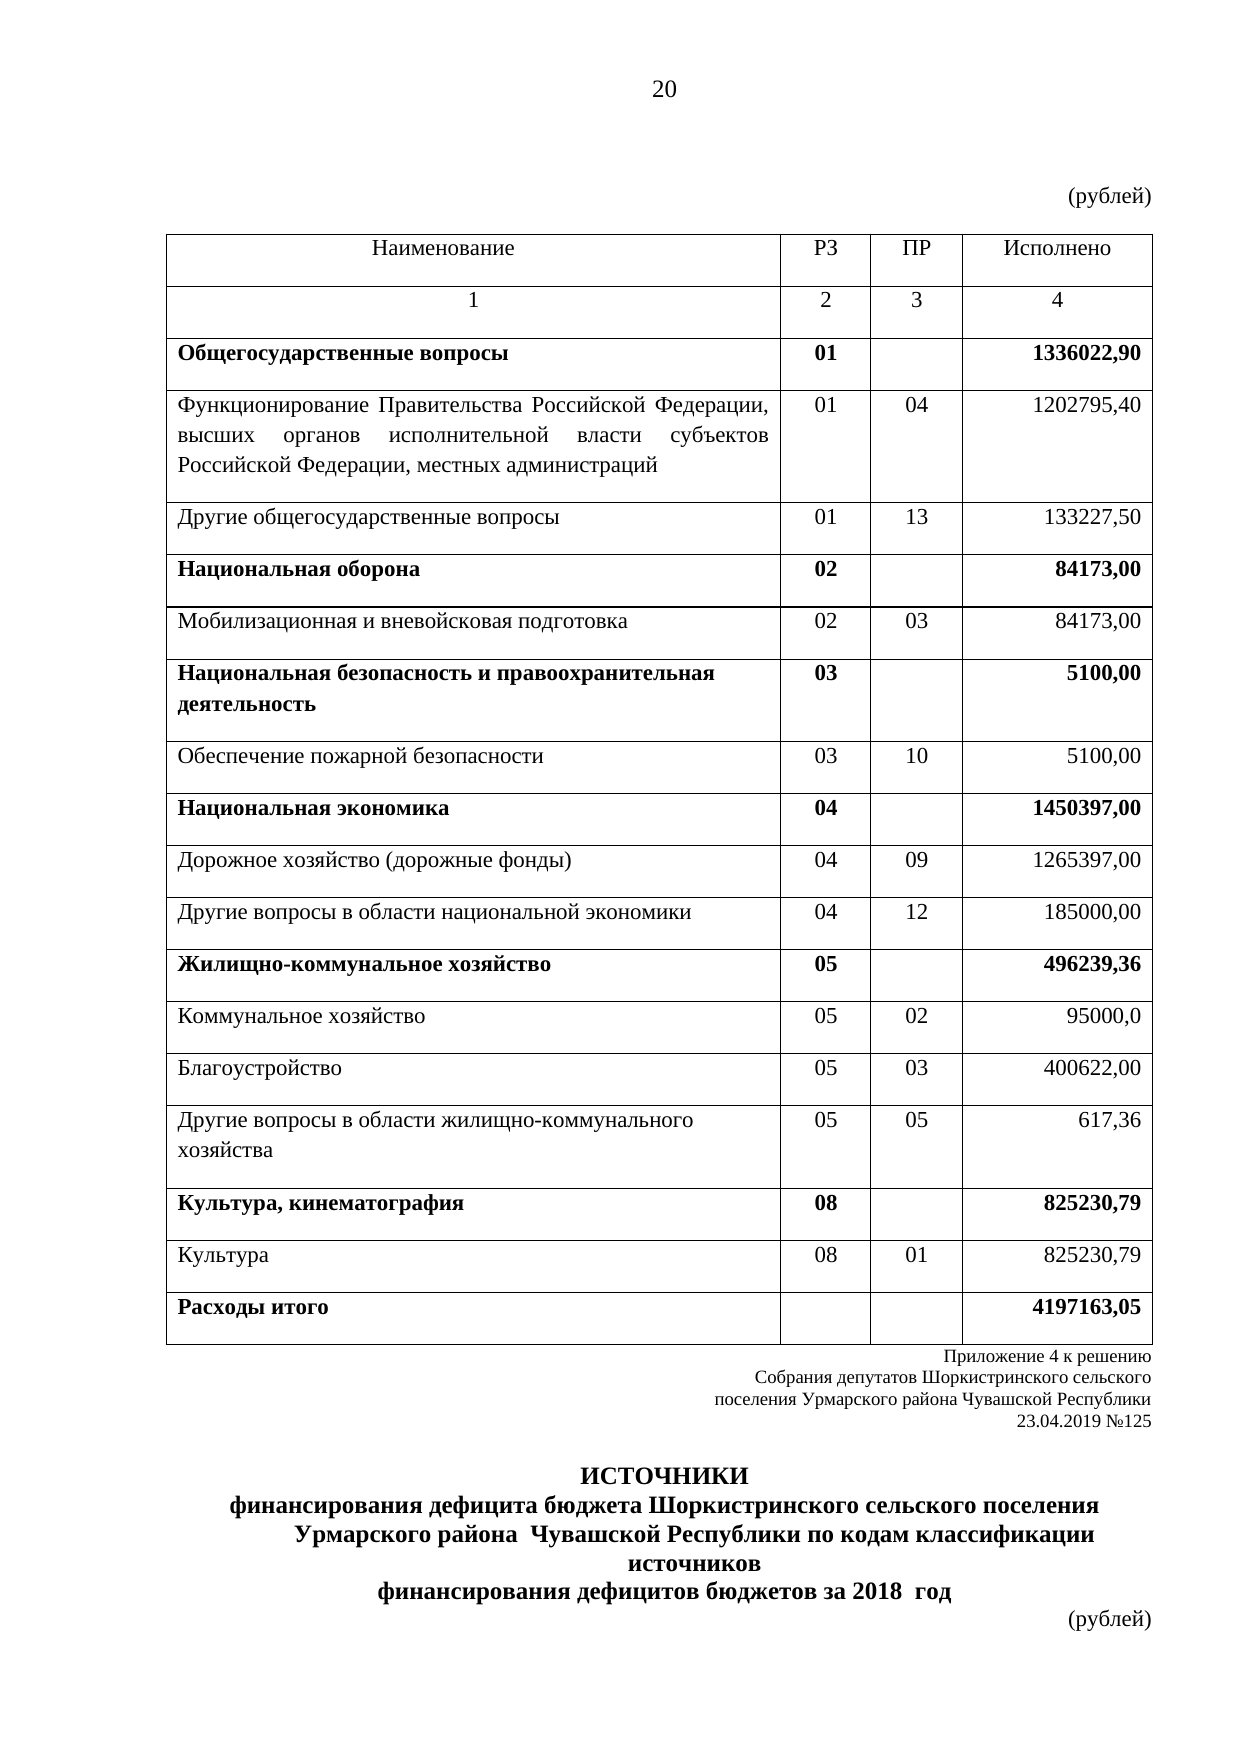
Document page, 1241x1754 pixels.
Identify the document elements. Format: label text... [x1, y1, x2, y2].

table_cell 08 [781, 1189, 870, 1240]
table_cell 01 [781, 391, 870, 502]
table_cell Коммунальное хозяйство [167, 1002, 780, 1053]
table_cell 01 [871, 1241, 962, 1292]
table_cell 13 [871, 503, 962, 554]
table_cell 03 [781, 660, 870, 741]
table_cell 825230,79 [963, 1241, 1152, 1292]
table_cell 01 [781, 339, 870, 390]
table_cell 1336022,90 [963, 339, 1152, 390]
table_cell 5100,00 [963, 660, 1152, 741]
table_cell 12 [871, 898, 962, 949]
table_cell Благоустройство [167, 1054, 780, 1105]
table_cell 1265397,00 [963, 846, 1152, 897]
table_cell 05 [871, 1106, 962, 1188]
table_cell 95000,0 [963, 1002, 1152, 1053]
table_header ПР [871, 235, 962, 286]
table_cell [871, 794, 962, 845]
text (рублей) [177, 1605, 1152, 1631]
table_cell 825230,79 [963, 1189, 1152, 1240]
table_cell 84173,00 [963, 608, 1152, 658]
table_cell 04 [781, 846, 870, 897]
table_header РЗ [781, 235, 870, 286]
table_cell Национальная экономика [167, 794, 780, 845]
table_cell [871, 555, 962, 606]
subtitle ИСТОЧНИКИ [177, 1461, 1152, 1490]
table_cell Расходы итого [167, 1293, 780, 1344]
table_cell Другие общегосударственные вопросы [167, 503, 780, 554]
table_cell 1450397,00 [963, 794, 1152, 845]
table_cell 02 [781, 608, 870, 658]
table_cell Обеспечение пожарной безопасности [167, 742, 780, 793]
table_cell 496239,36 [963, 950, 1152, 1001]
table_cell [871, 1189, 962, 1240]
table_cell 02 [871, 1002, 962, 1053]
table_cell [871, 660, 962, 741]
table_cell Мобилизационная и вневойсковая подготовка [167, 608, 780, 658]
table_cell 02 [781, 555, 870, 606]
table_cell Другие вопросы в области национальной экономики [167, 898, 780, 949]
table_cell Дорожное хозяйство (дорожные фонды) [167, 846, 780, 897]
table_cell Общегосударственные вопросы [167, 339, 780, 390]
table_cell 03 [781, 742, 870, 793]
text Приложение 4 к решению [177, 1345, 1152, 1366]
table_cell 08 [781, 1241, 870, 1292]
table_cell 05 [781, 1054, 870, 1105]
table_cell 04 [781, 794, 870, 845]
text 23.04.2019 №125 [177, 1409, 1152, 1431]
table_cell 10 [871, 742, 962, 793]
table_cell 05 [781, 1002, 870, 1053]
table_cell 09 [871, 846, 962, 897]
table_cell 03 [871, 608, 962, 658]
table_cell [871, 339, 962, 390]
table_cell 133227,50 [963, 503, 1152, 554]
table_cell 2 [781, 287, 870, 338]
text Собрания депутатов Шоркистринского сельского [177, 1366, 1152, 1388]
table_cell 03 [871, 1054, 962, 1105]
table_cell 01 [781, 503, 870, 554]
subtitle финансирования дефицита бюджета Шоркистринского сельского поселения Урмарского района Чувашской Республики по кодам классификации источников [177, 1490, 1152, 1576]
table_cell 04 [781, 898, 870, 949]
table_cell 617,36 [963, 1106, 1152, 1188]
table_header Исполнено [963, 235, 1152, 286]
table_cell 1 [167, 287, 780, 338]
table_header Наименование [167, 235, 780, 286]
table_cell [871, 950, 962, 1001]
table_cell 84173,00 [963, 555, 1152, 606]
table_cell [871, 1293, 962, 1344]
table_cell Национальная оборона [167, 555, 780, 606]
table_cell Другие вопросы в области жилищно-коммунального хозяйства [167, 1106, 780, 1188]
table_cell 1202795,40 [963, 391, 1152, 502]
subtitle финансирования дефицитов бюджетов за 2018 год [177, 1576, 1152, 1605]
table_cell Жилищно-коммунальное хозяйство [167, 950, 780, 1001]
text (рублей) [177, 182, 1152, 209]
table_cell 04 [871, 391, 962, 502]
table_cell Культура [167, 1241, 780, 1292]
table_cell 3 [871, 287, 962, 338]
table_cell 5100,00 [963, 742, 1152, 793]
table_cell Функционирование Правительства Российской Федерации, высших органов исполнительной власти субъектов Российской Федерации, местных администраций [167, 391, 780, 502]
table_cell [781, 1293, 870, 1344]
table_cell 05 [781, 950, 870, 1001]
table_cell Культура, кинематография [167, 1189, 780, 1240]
table_cell 400622,00 [963, 1054, 1152, 1105]
table_cell 4197163,05 [963, 1293, 1152, 1344]
text поселения Урмарского района Чувашской Республики [177, 1388, 1152, 1409]
table_cell 185000,00 [963, 898, 1152, 949]
table_cell Национальная безопасность и правоохранительная деятельность [167, 660, 780, 741]
table_cell 4 [963, 287, 1152, 338]
table_cell 05 [781, 1106, 870, 1188]
